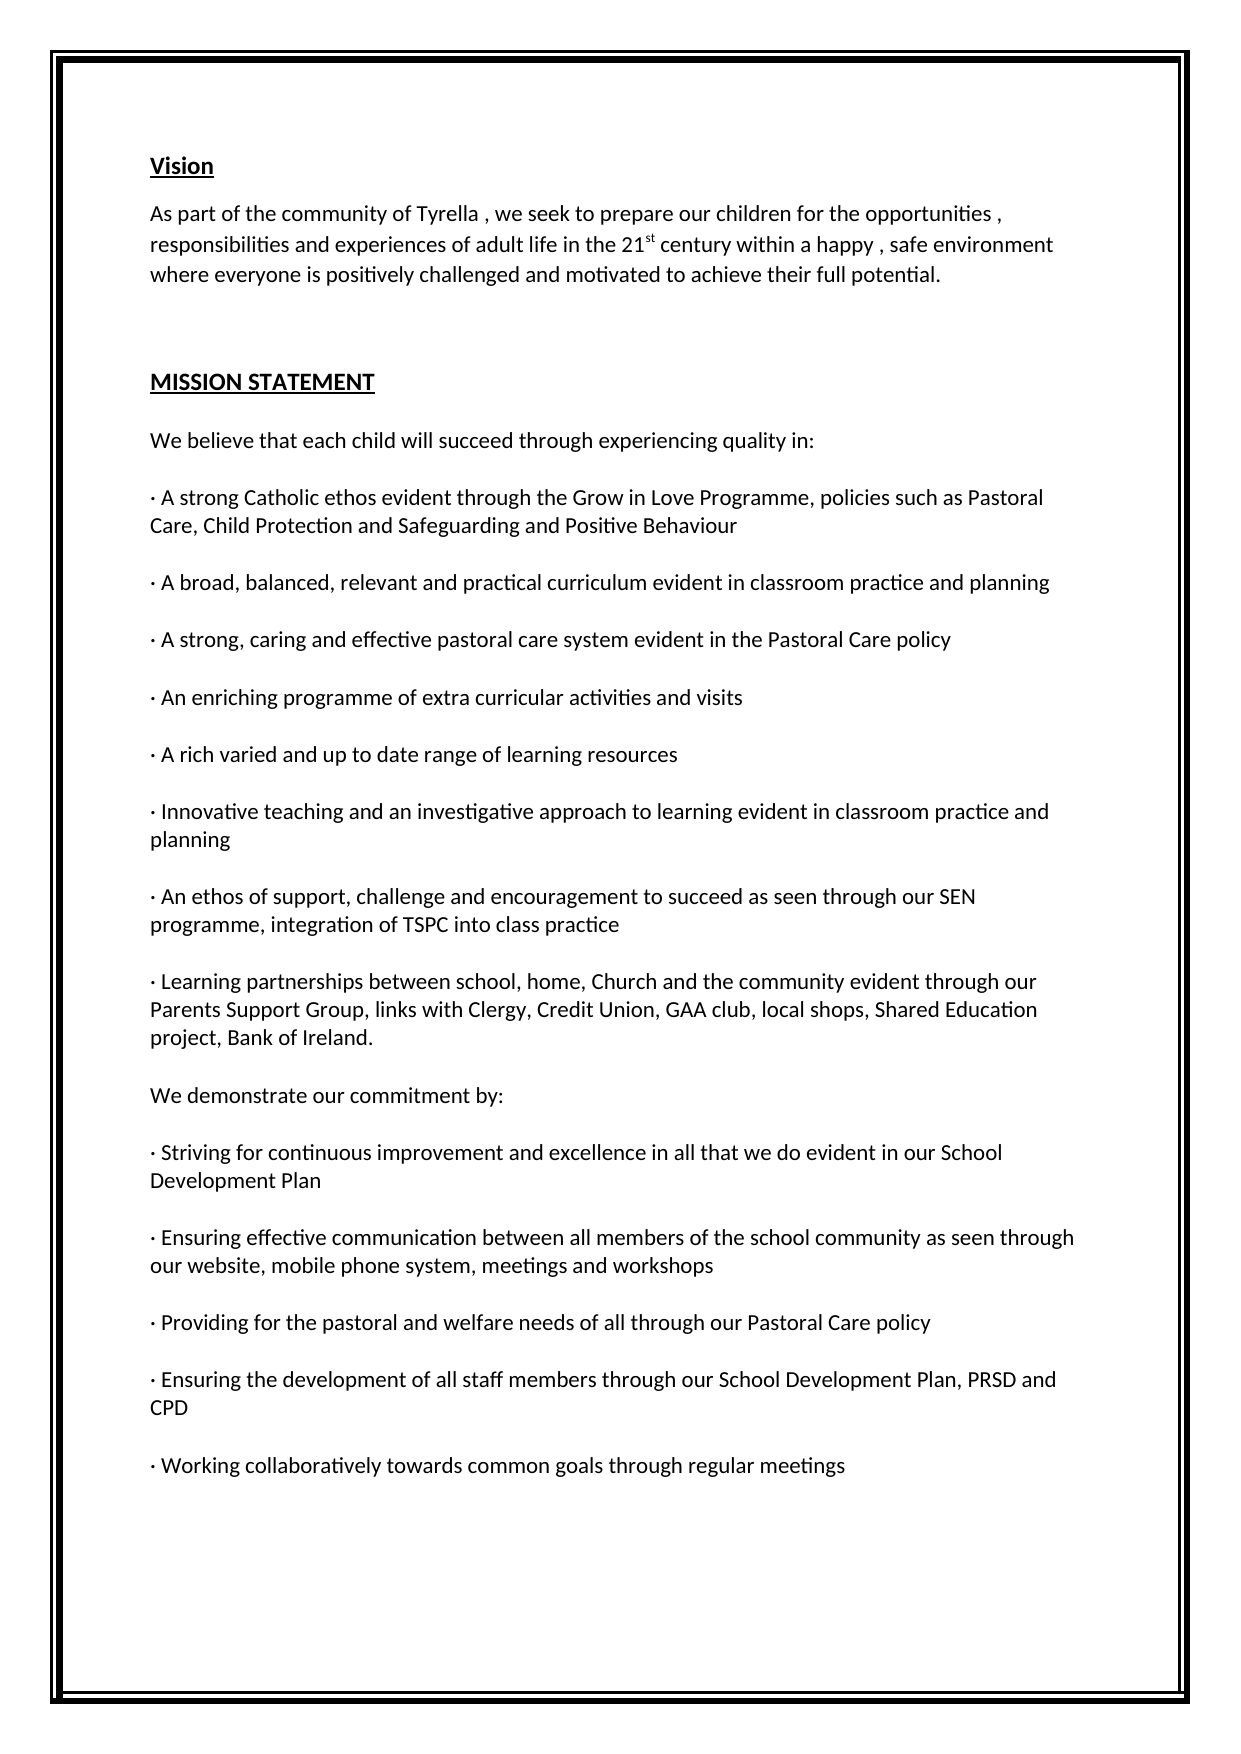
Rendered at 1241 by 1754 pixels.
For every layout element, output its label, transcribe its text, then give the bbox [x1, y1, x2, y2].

text · Innovative teaching and an investigative approach to learning evident in classroom practice and planning [150, 797, 1090, 853]
text Vision [150, 150, 1090, 181]
text · Ensuring the development of all staff members through our School Development Plan, PRSD and CPD [150, 1366, 1090, 1422]
text · A broad, balanced, relevant and practical curriculum evident in classroom practice and planning [150, 568, 1090, 596]
text · A strong Catholic ethos evident through the Grow in Love Programme, policies such as Pastoral Care, Child Protection and Safeguarding and Positive Behaviour [150, 483, 1090, 539]
text We demonstrate our commitment by: [150, 1081, 1090, 1109]
text We believe that each child will succeed through experiencing quality in: [150, 426, 1090, 454]
text · A strong, caring and effective pastoral care system evident in the Pastoral Care policy [150, 626, 1090, 653]
text · Striving for continuous improvement and excellence in all that we do evident in our School Development Plan [150, 1138, 1090, 1194]
text · An ethos of support, challenge and encouragement to succeed as seen through our SEN programme, integration of TSPC into class practice [150, 882, 1090, 938]
text MISSION STATEMENT [150, 366, 1090, 397]
text · Providing for the pastoral and welfare needs of all through our Pastoral Care policy [150, 1308, 1090, 1336]
text · Learning partnerships between school, home, Church and the community evident through our Parents Support Group, links with Clergy, Credit Union, GAA club, local shops, Shared Education project, Bank of Ireland. [150, 967, 1090, 1052]
text As part of the community of Tyrella , we seek to prepare our children for the opportunities , responsibilities and experiences of adult life in the 21st century within a happy , safe environment where everyone is positively challenged and motivated to achieve their full potential. [150, 199, 1090, 288]
text · A rich varied and up to date range of learning resources [150, 740, 1090, 768]
text · Ensuring effective communication between all members of the school community as seen through our website, mobile phone system, meetings and workshops [150, 1223, 1090, 1279]
text · An enriching programme of extra curricular activities and visits [150, 683, 1090, 711]
text · Working collaboratively towards common goals through regular meetings [150, 1451, 1090, 1479]
